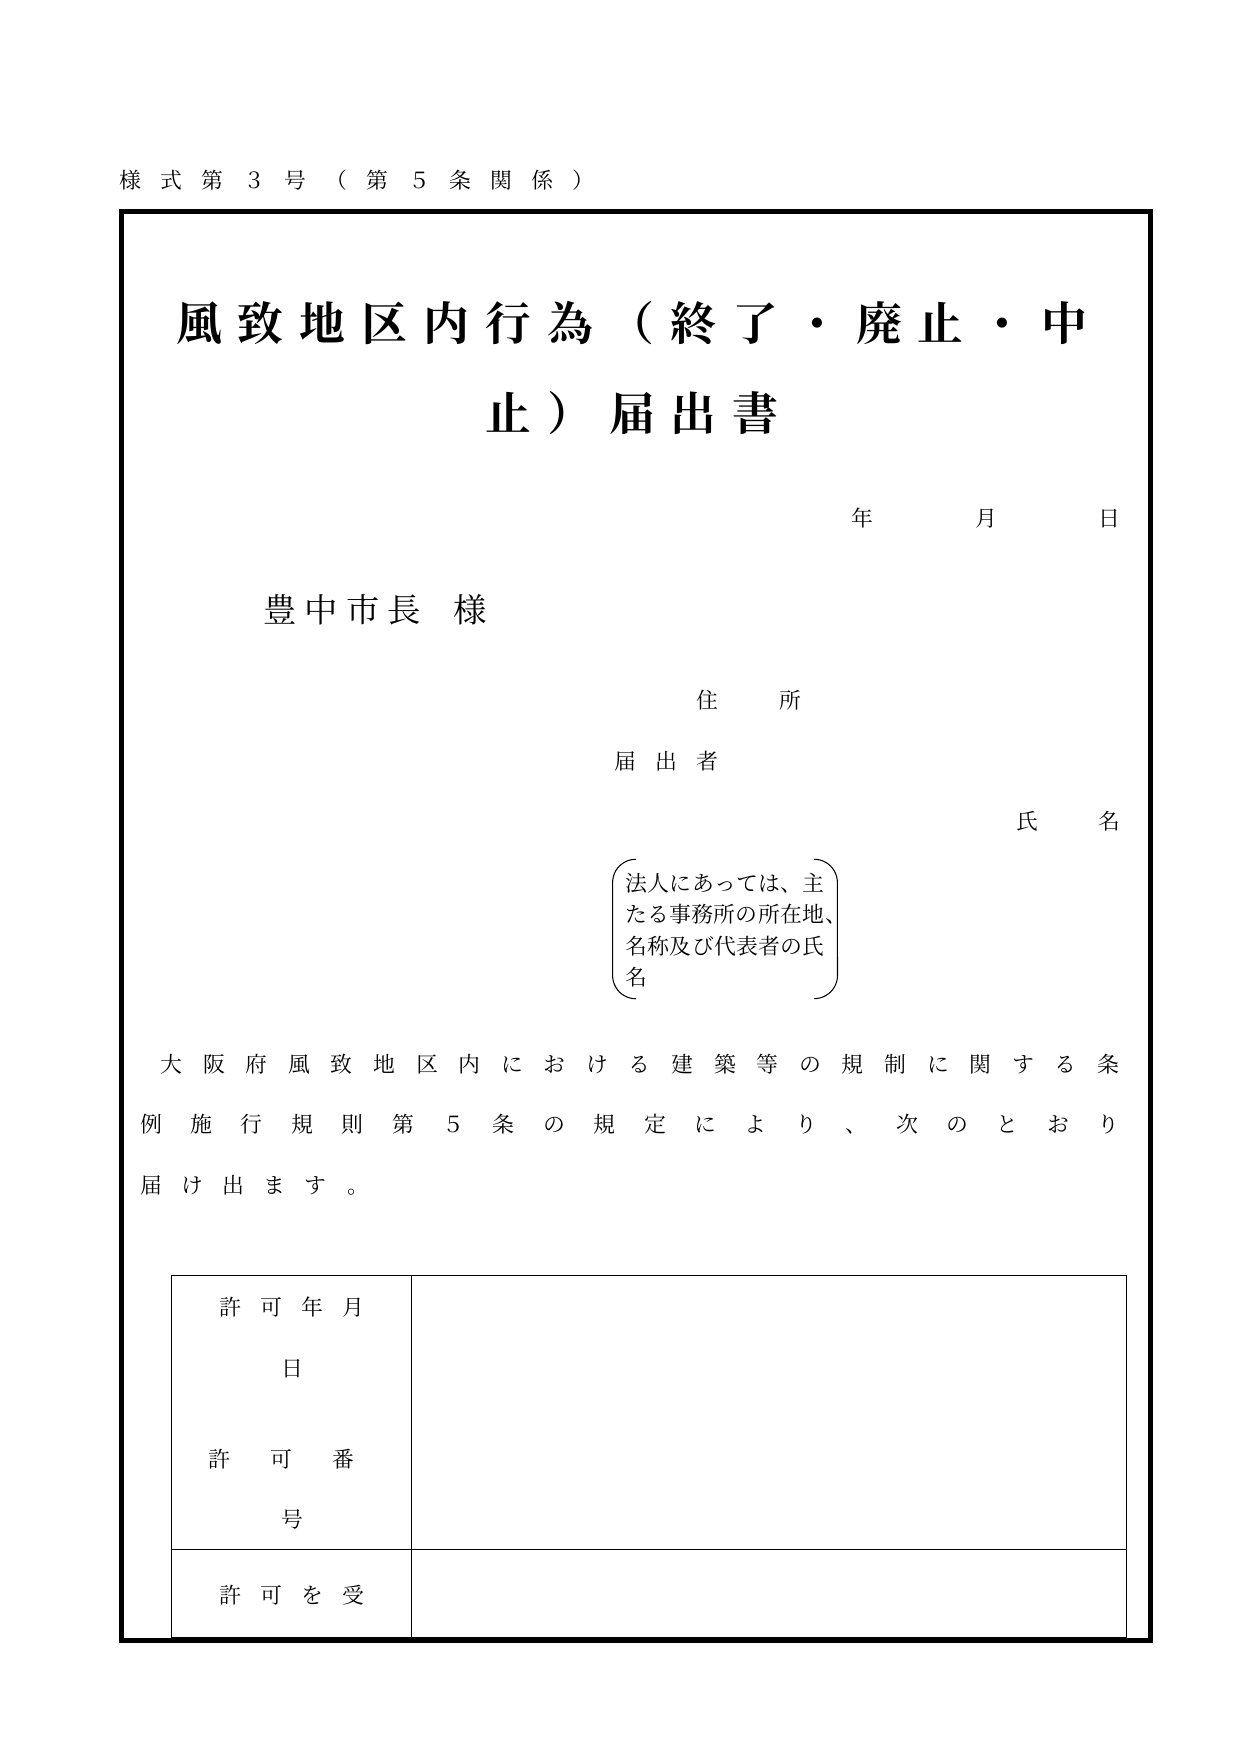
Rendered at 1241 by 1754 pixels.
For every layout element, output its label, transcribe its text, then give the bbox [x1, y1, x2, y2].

text 様式第３号（第５条関係） [119, 149, 1150, 209]
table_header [124, 214, 1148, 1638]
